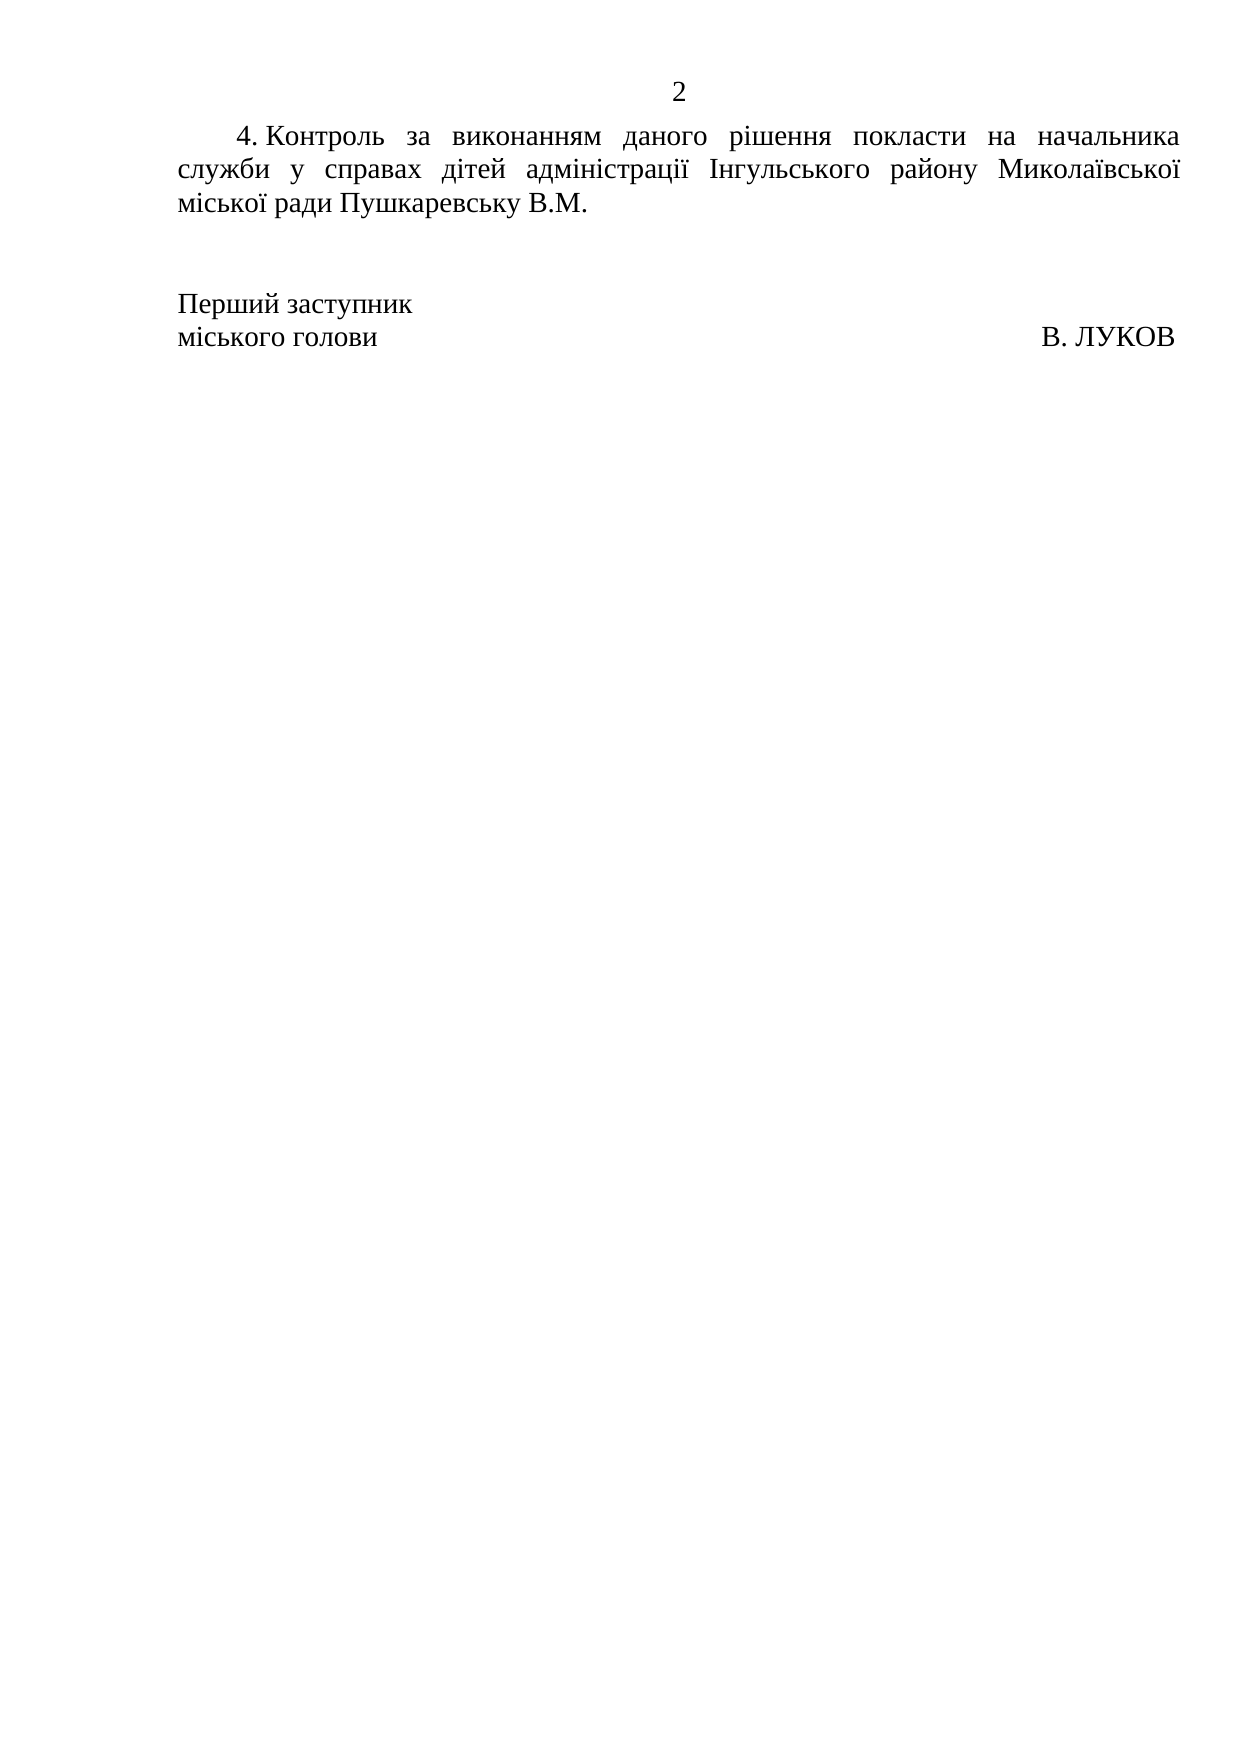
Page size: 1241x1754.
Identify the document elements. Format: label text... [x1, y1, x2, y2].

text Перший заступник [177, 286, 1181, 319]
text міського голови В. ЛУКОВ [177, 319, 1181, 353]
text 4. Контроль за виконанням даного рішення покласти на начальника служби у справах дітей адміністрації Інгульського району Миколаївської міської ради Пушкаревську В.М. [177, 118, 1181, 219]
